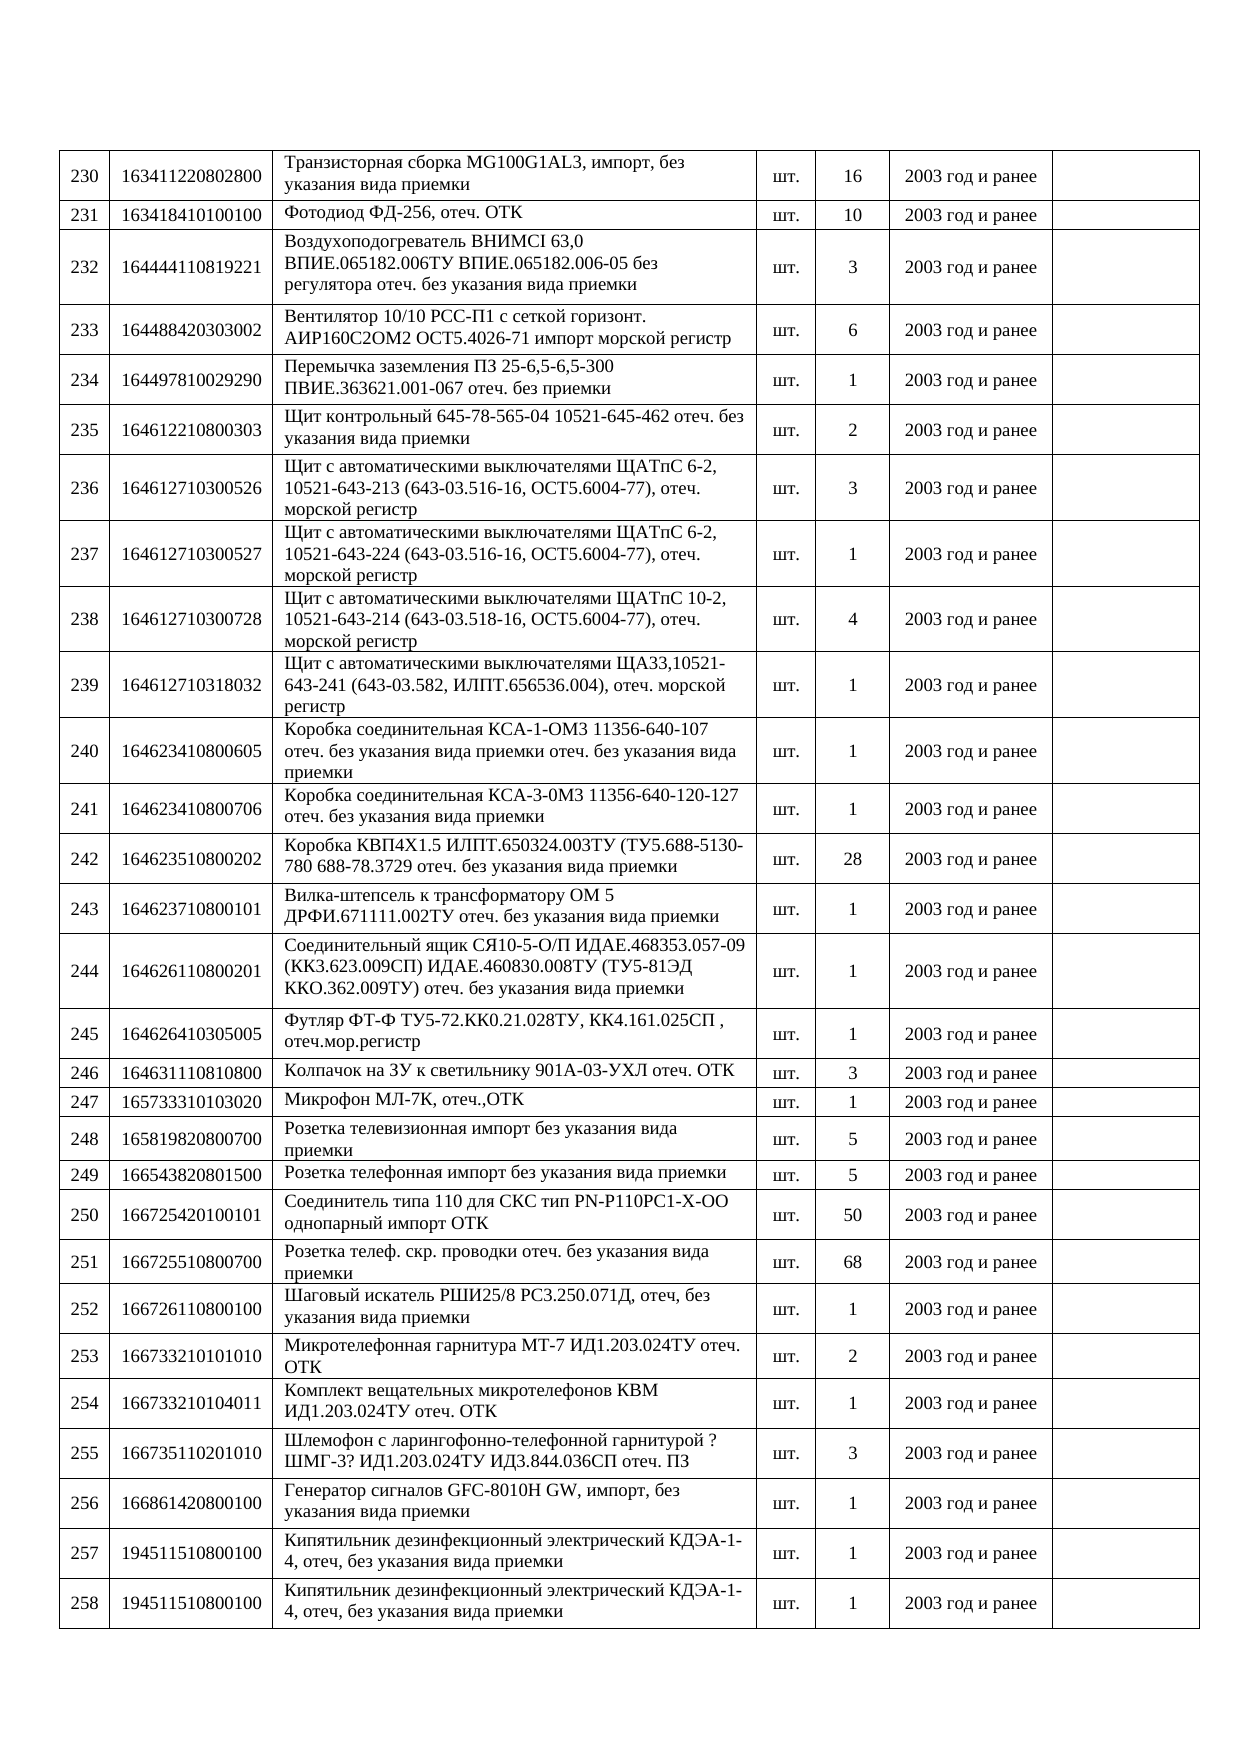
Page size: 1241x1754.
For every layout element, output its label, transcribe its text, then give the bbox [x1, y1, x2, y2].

table_cell [1053, 355, 1199, 404]
table_cell 166733210101010 [110, 1334, 272, 1377]
table_cell [1053, 1059, 1199, 1087]
table_cell 1 [816, 1579, 889, 1627]
table_cell шт. [757, 1284, 815, 1333]
table_cell 258 [60, 1579, 109, 1627]
table_cell 1 [816, 1379, 889, 1427]
table_cell 165733310103020 [110, 1088, 272, 1116]
table_cell 194511510800100 [110, 1529, 272, 1577]
table_cell [1053, 1334, 1199, 1377]
table_cell 2003 год и ранее [890, 834, 1052, 883]
table_cell 3 [816, 1059, 889, 1087]
table_cell шт. [757, 1009, 815, 1058]
table_cell [1053, 1529, 1199, 1577]
table_cell 2003 год и ранее [890, 1240, 1052, 1283]
table_cell 236 [60, 455, 109, 520]
table_cell [1053, 1479, 1199, 1527]
table_cell 194511510800100 [110, 1579, 272, 1627]
table_cell 2003 год и ранее [890, 1479, 1052, 1527]
table_cell 2003 год и ранее [890, 455, 1052, 520]
table_cell 240 [60, 718, 109, 783]
table_cell 5 [816, 1117, 889, 1160]
table_cell 3 [816, 1429, 889, 1477]
table_cell 164623410800706 [110, 784, 272, 833]
table_cell 2003 год и ранее [890, 1579, 1052, 1627]
table_cell 6 [816, 305, 889, 354]
table_cell Вилка-штепсель к трансформатору ОМ 5 ДРФИ.671111.002ТУ отеч. без указания вида приемки [273, 884, 756, 933]
table_cell Коробка соединительная КСА-1-ОМ3 11356-640-107 отеч. без указания вида приемки отеч. без указания вида приемки [273, 718, 756, 783]
table_cell шт. [757, 1240, 815, 1283]
table_cell 2003 год и ранее [890, 884, 1052, 933]
table_cell шт. [757, 1161, 815, 1189]
table_cell 231 [60, 201, 109, 229]
table_cell шт. [757, 1088, 815, 1116]
table_cell 2003 год и ранее [890, 1334, 1052, 1377]
table_cell 2003 год и ранее [890, 784, 1052, 833]
table_cell шт. [757, 1190, 815, 1239]
table_cell 164612710300526 [110, 455, 272, 520]
table_cell [1053, 1190, 1199, 1239]
table_cell [1053, 934, 1199, 1008]
table_cell 2003 год и ранее [890, 718, 1052, 783]
table_cell 2 [816, 405, 889, 454]
table_cell 164626110800201 [110, 934, 272, 1008]
table_cell 250 [60, 1190, 109, 1239]
table_cell шт. [757, 1429, 815, 1477]
table_cell 166733210104011 [110, 1379, 272, 1427]
table_cell [1053, 1240, 1199, 1283]
table_cell шт. [757, 1059, 815, 1087]
table_cell 2003 год и ранее [890, 1284, 1052, 1333]
table_cell 255 [60, 1429, 109, 1477]
table_cell 232 [60, 230, 109, 304]
table_cell Микротелефонная гарнитура МТ-7 ИД1.203.024ТУ отеч. ОТК [273, 1334, 756, 1377]
table_cell шт. [757, 784, 815, 833]
table_cell 1 [816, 1088, 889, 1116]
table_cell [1053, 230, 1199, 304]
table_cell 257 [60, 1529, 109, 1577]
table_cell шт. [757, 652, 815, 717]
table_cell шт. [757, 1479, 815, 1527]
table_cell 1 [816, 521, 889, 586]
table_cell 2003 год и ранее [890, 1190, 1052, 1239]
table_cell Шлемофон с ларингофонно-телефонной гарнитурой ? ШМГ-3? ИД1.203.024ТУ ИД3.844.036СП отеч. ПЗ [273, 1429, 756, 1477]
table_cell 249 [60, 1161, 109, 1189]
table_cell Щит с автоматическими выключателями ЩАТпС 6-2, 10521-643-224 (643-03.516-16, ОСТ5.6004-77), отеч. морской регистр [273, 521, 756, 586]
table_cell 164623710800101 [110, 884, 272, 933]
table_cell [1053, 201, 1199, 229]
table_cell 256 [60, 1479, 109, 1527]
table_cell Вентилятор 10/10 РСС-П1 с сеткой горизонт. АИР160С2ОМ2 ОСТ5.4026-71 импорт морской регистр [273, 305, 756, 354]
table_cell 1 [816, 1529, 889, 1577]
table_cell Колпачок на ЗУ к светильнику 901А-03-УХЛ отеч. ОТК [273, 1059, 756, 1087]
table_cell Воздухоподогреватель BHИMCI 63,0 ВПИЕ.065182.006ТУ ВПИЕ.065182.006-05 без регулятора отеч. без указания вида приемки [273, 230, 756, 304]
table_cell 2003 год и ранее [890, 1529, 1052, 1577]
table_cell Коробка соединительная КСА-3-0М3 11356-640-120-127 отеч. без указания вида приемки [273, 784, 756, 833]
table_cell [1053, 834, 1199, 883]
table_cell 1 [816, 1479, 889, 1527]
table_cell шт. [757, 587, 815, 651]
table_cell 68 [816, 1240, 889, 1283]
table_cell Микрофон МЛ-7К, отеч.,ОТК [273, 1088, 756, 1116]
table_cell 1 [816, 1284, 889, 1333]
table_cell 246 [60, 1059, 109, 1087]
table_cell 244 [60, 934, 109, 1008]
table_cell 2003 год и ранее [890, 201, 1052, 229]
table_cell 164623410800605 [110, 718, 272, 783]
table_cell Розетка телефонная импорт без указания вида приемки [273, 1161, 756, 1189]
table_cell 1 [816, 884, 889, 933]
table_cell шт. [757, 834, 815, 883]
table_cell шт. [757, 455, 815, 520]
table_cell [1053, 1579, 1199, 1627]
table_cell 2 [816, 1334, 889, 1377]
table_cell Футляр ФТ-Ф ТУ5-72.КК0.21.028ТУ, КК4.161.025СП , отеч.мор.регистр [273, 1009, 756, 1058]
table_cell 239 [60, 652, 109, 717]
table_cell Соединительный ящик СЯ10-5-О/П ИДАЕ.468353.057-09 (КК3.623.009СП) ИДАЕ.460830.008ТУ (ТУ5-81ЭД ККО.362.009ТУ) отеч. без указания вида приемки [273, 934, 756, 1008]
table_cell 2003 год и ранее [890, 305, 1052, 354]
table_cell 2003 год и ранее [890, 934, 1052, 1008]
table_cell Кипятильник дезинфекционный электрический КДЭА-1-4, отеч, без указания вида приемки [273, 1529, 756, 1577]
table_cell 1 [816, 718, 889, 783]
table_cell шт. [757, 1529, 815, 1577]
table_cell шт. [757, 1379, 815, 1427]
table_cell 2003 год и ранее [890, 1009, 1052, 1058]
table_cell 166543820801500 [110, 1161, 272, 1189]
table_cell 2003 год и ранее [890, 355, 1052, 404]
table_cell 50 [816, 1190, 889, 1239]
table_cell 164444110819221 [110, 230, 272, 304]
table_cell 28 [816, 834, 889, 883]
table_cell [1053, 1088, 1199, 1116]
table_cell шт. [757, 934, 815, 1008]
table_cell 238 [60, 587, 109, 651]
table_cell Розетка телеф. скр. проводки отеч. без указания вида приемки [273, 1240, 756, 1283]
table_cell [1053, 1379, 1199, 1427]
table_cell 164623510800202 [110, 834, 272, 883]
table_cell 166725510800700 [110, 1240, 272, 1283]
table_cell 164612710300527 [110, 521, 272, 586]
table_cell [1053, 884, 1199, 933]
table_cell шт. [757, 1334, 815, 1377]
table_cell [1053, 587, 1199, 651]
table_cell 253 [60, 1334, 109, 1377]
table_cell [1053, 1009, 1199, 1058]
table_cell шт. [757, 201, 815, 229]
table_cell Коробка КВП4Х1.5 ИЛПТ.650324.003ТУ (ТУ5.688-5130-780 688-78.3729 отеч. без указания вида приемки [273, 834, 756, 883]
table_cell 2003 год и ранее [890, 230, 1052, 304]
table_cell [1053, 151, 1199, 200]
table_cell [1053, 718, 1199, 783]
table_cell шт. [757, 884, 815, 933]
table_cell Щит с автоматическими выключателями ЩАТпС 6-2, 10521-643-213 (643-03.516-16, ОСТ5.6004-77), отеч. морской регистр [273, 455, 756, 520]
table_cell 2003 год и ранее [890, 1161, 1052, 1189]
table_cell 16 [816, 151, 889, 200]
table_cell 163411220802800 [110, 151, 272, 200]
table_cell 1 [816, 784, 889, 833]
table_cell [1053, 1161, 1199, 1189]
table_cell 2003 год и ранее [890, 1059, 1052, 1087]
table_cell 2003 год и ранее [890, 1379, 1052, 1427]
table_cell Розетка телевизионная импорт без указания вида приемки [273, 1117, 756, 1160]
table_cell 230 [60, 151, 109, 200]
table_cell Фотодиод ФД-256, отеч. ОТК [273, 201, 756, 229]
table_cell 245 [60, 1009, 109, 1058]
table_cell [1053, 652, 1199, 717]
table_cell 164631110810800 [110, 1059, 272, 1087]
table_cell Транзисторная сборка MG100G1AL3, импорт, без указания вида приемки [273, 151, 756, 200]
table_cell 1 [816, 652, 889, 717]
table_cell [1053, 305, 1199, 354]
table_cell [1053, 405, 1199, 454]
table_cell 234 [60, 355, 109, 404]
table_cell шт. [757, 1579, 815, 1627]
table_cell 163418410100100 [110, 201, 272, 229]
table_cell 164488420303002 [110, 305, 272, 354]
table_cell 1 [816, 355, 889, 404]
table_cell 4 [816, 587, 889, 651]
table_cell 3 [816, 455, 889, 520]
table_cell 5 [816, 1161, 889, 1189]
table_cell шт. [757, 405, 815, 454]
table_cell 166725420100101 [110, 1190, 272, 1239]
table_cell [1053, 1117, 1199, 1160]
table_cell 10 [816, 201, 889, 229]
table_cell 2003 год и ранее [890, 521, 1052, 586]
table_cell шт. [757, 521, 815, 586]
table_cell 164626410305005 [110, 1009, 272, 1058]
table_cell 242 [60, 834, 109, 883]
table_cell 248 [60, 1117, 109, 1160]
table_cell 164497810029290 [110, 355, 272, 404]
table_cell 2003 год и ранее [890, 405, 1052, 454]
table_cell 252 [60, 1284, 109, 1333]
table_cell 247 [60, 1088, 109, 1116]
table_cell 2003 год и ранее [890, 151, 1052, 200]
table_cell шт. [757, 305, 815, 354]
table_cell 243 [60, 884, 109, 933]
table_cell [1053, 1284, 1199, 1333]
table_cell Кипятильник дезинфекционный электрический КДЭА-1-4, отеч, без указания вида приемки [273, 1579, 756, 1627]
table_cell 164612710300728 [110, 587, 272, 651]
table_cell 2003 год и ранее [890, 652, 1052, 717]
table_cell 241 [60, 784, 109, 833]
table_cell 235 [60, 405, 109, 454]
table_cell 166735110201010 [110, 1429, 272, 1477]
table_cell 2003 год и ранее [890, 1429, 1052, 1477]
table_cell 1 [816, 934, 889, 1008]
table_cell Щит с автоматическими выключателями ЩАТпС 10-2, 10521-643-214 (643-03.518-16, ОСТ5.6004-77), отеч. морской регистр [273, 587, 756, 651]
table_cell Соединитель типа 110 для СКС тип PN-P110PC1-X-OO однопарный импорт ОТК [273, 1190, 756, 1239]
table_cell шт. [757, 151, 815, 200]
table_cell Щит контрольный 645-78-565-04 10521-645-462 отеч. без указания вида приемки [273, 405, 756, 454]
table_cell шт. [757, 355, 815, 404]
table_cell 2003 год и ранее [890, 1088, 1052, 1116]
table_cell шт. [757, 1117, 815, 1160]
table_cell шт. [757, 718, 815, 783]
table_cell 164612710318032 [110, 652, 272, 717]
table_cell 254 [60, 1379, 109, 1427]
table_cell Комплект вещательных микротелефонов КВМ ИД1.203.024ТУ отеч. ОТК [273, 1379, 756, 1427]
table_cell 2003 год и ранее [890, 587, 1052, 651]
table_cell 237 [60, 521, 109, 586]
table_cell [1053, 1429, 1199, 1477]
table_cell 166861420800100 [110, 1479, 272, 1527]
table_cell 2003 год и ранее [890, 1117, 1052, 1160]
table_cell 3 [816, 230, 889, 304]
table_cell Шаговый искатель РШИ25/8 РС3.250.071Д, отеч, без указания вида приемки [273, 1284, 756, 1333]
table_cell [1053, 455, 1199, 520]
table_cell Генератор сигналов GFC-8010H GW, импорт, без указания вида приемки [273, 1479, 756, 1527]
table_cell 251 [60, 1240, 109, 1283]
table_cell [1053, 521, 1199, 586]
table_cell 164612210800303 [110, 405, 272, 454]
table_cell 1 [816, 1009, 889, 1058]
table_cell Перемычка заземления ПЗ 25-6,5-6,5-300 ПВИЕ.363621.001-067 отеч. без приемки [273, 355, 756, 404]
table_cell 233 [60, 305, 109, 354]
table_cell [1053, 784, 1199, 833]
table_cell Щит с автоматическими выключателями ЩА33,10521-643-241 (643-03.582, ИЛПТ.656536.004), отеч. морской регистр [273, 652, 756, 717]
table_cell шт. [757, 230, 815, 304]
table_cell 166726110800100 [110, 1284, 272, 1333]
table_cell 165819820800700 [110, 1117, 272, 1160]
